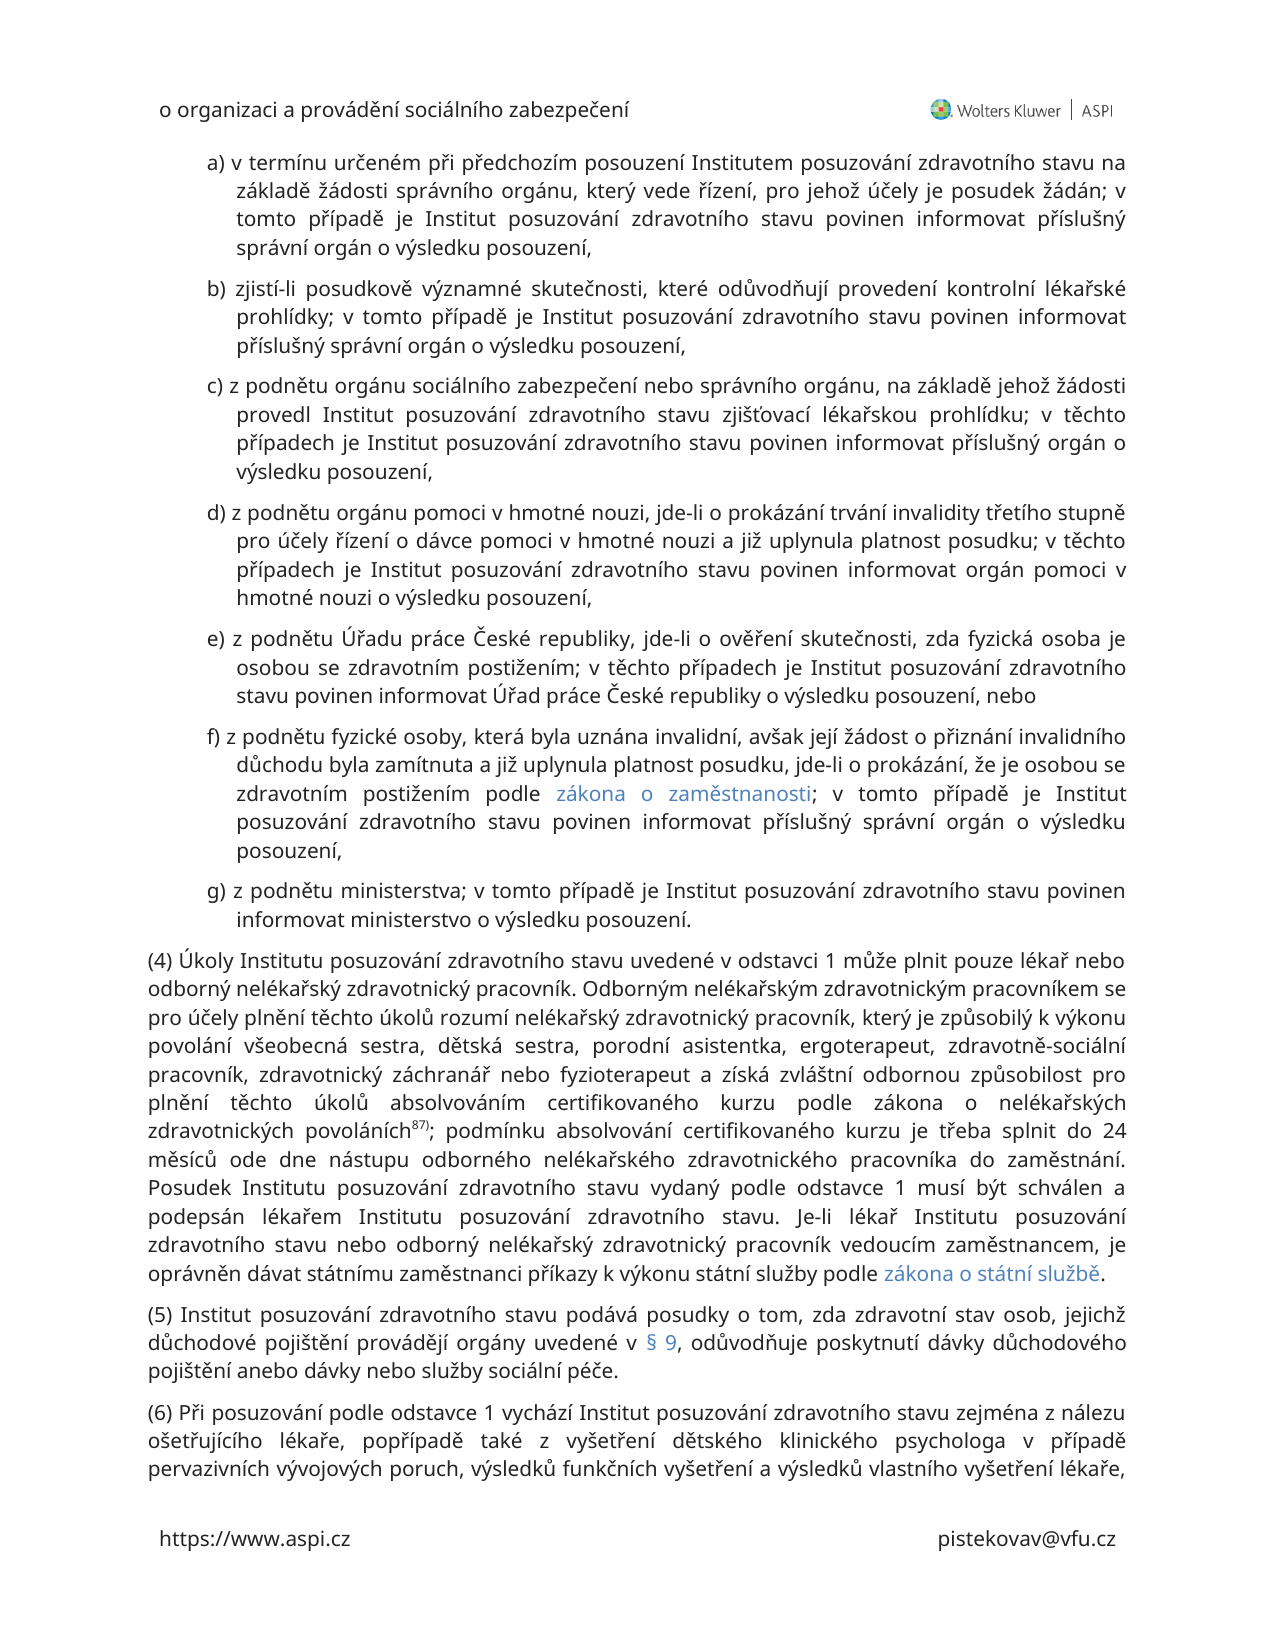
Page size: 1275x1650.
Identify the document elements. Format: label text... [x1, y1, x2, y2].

text f) z podnětu fyzické osoby, která byla uznána invalidní, avšak její žádost o přiznání invalidního důchodu byla zamítnuta a již uplynula platnost posudku, jde-li o prokázání, že je osobou se zdravotním postižením podle zákona o zaměstnanosti; v tomto případě je Institut posuzování zdravotního stavu povinen informovat příslušný správní orgán o výsledku posouzení, [207, 722, 1127, 864]
text a) v termínu určeném při předchozím posouzení Institutem posuzování zdravotního stavu na základě žádosti správního orgánu, který vede řízení, pro jehož účely je posudek žádán; v tomto případě je Institut posuzování zdravotního stavu povinen informovat příslušný správní orgán o výsledku posouzení, [207, 148, 1127, 261]
text (4) Úkoly Institutu posuzování zdravotního stavu uvedené v odstavci 1 může plnit pouze lékař nebo odborný nelékařský zdravotnický pracovník. Odborným nelékařským zdravotnickým pracovníkem se pro účely plnění těchto úkolů rozumí nelékařský zdravotnický pracovník, který je způsobilý k výkonu povolání všeobecná sestra, dětská sestra, porodní asistentka, ergoterapeut, zdravotně-sociální pracovník, zdravotnický záchranář nebo fyzioterapeut a získá zvláštní odbornou způsobilost pro plnění těchto úkolů absolvováním certifikovaného kurzu podle zákona o nelékařských zdravotnických povoláních87); podmínku absolvování certifikovaného kurzu je třeba splnit do 24 měsíců ode dne nástupu odborného nelékařského zdravotnického pracovníka do zaměstnání. Posudek Institutu posuzování zdravotního stavu vydaný podle odstavce 1 musí být schválen a podepsán lékařem Institutu posuzování zdravotního stavu. Je-li lékař Institutu posuzování zdravotního stavu nebo odborný nelékařský zdravotnický pracovník vedoucím zaměstnancem, je oprávněn dávat státnímu zaměstnanci příkazy k výkonu státní služby podle zákona o státní službě. [148, 946, 1127, 1287]
text e) z podnětu Úřadu práce České republiky, jde-li o ověření skutečnosti, zda fyzická osoba je osobou se zdravotním postižením; v těchto případech je Institut posuzování zdravotního stavu povinen informovat Úřad práce České republiky o výsledku posouzení, nebo [207, 624, 1127, 709]
text (5) Institut posuzování zdravotního stavu podává posudky o tom, zda zdravotní stav osob, jejichž důchodové pojištění provádějí orgány uvedené v § 9, odůvodňuje poskytnutí dávky důchodového pojištění anebo dávky nebo služby sociální péče. [148, 1300, 1127, 1385]
picture [927, 94, 1119, 124]
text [148, 1398, 1127, 1483]
text c) z podnětu orgánu sociálního zabezpečení nebo správního orgánu, na základě jehož žádosti provedl Institut posuzování zdravotního stavu zjišťovací lékařskou prohlídku; v těchto případech je Institut posuzování zdravotního stavu povinen informovat příslušný orgán o výsledku posouzení, [207, 372, 1127, 485]
text g) z podnětu ministerstva; v tomto případě je Institut posuzování zdravotního stavu povinen informovat ministerstvo o výsledku posouzení. [207, 877, 1127, 933]
text d) z podnětu orgánu pomoci v hmotné nouzi, jde-li o prokázání trvání invalidity třetího stupně pro účely řízení o dávce pomoci v hmotné nouzi a již uplynula platnost posudku; v těchto případech je Institut posuzování zdravotního stavu povinen informovat orgán pomoci v hmotné nouzi o výsledku posouzení, [207, 498, 1127, 612]
text b) zjistí-li posudkově významné skutečnosti, které odůvodňují provedení kontrolní lékařské prohlídky; v tomto případě je Institut posuzování zdravotního stavu povinen informovat příslušný správní orgán o výsledku posouzení, [207, 274, 1127, 359]
